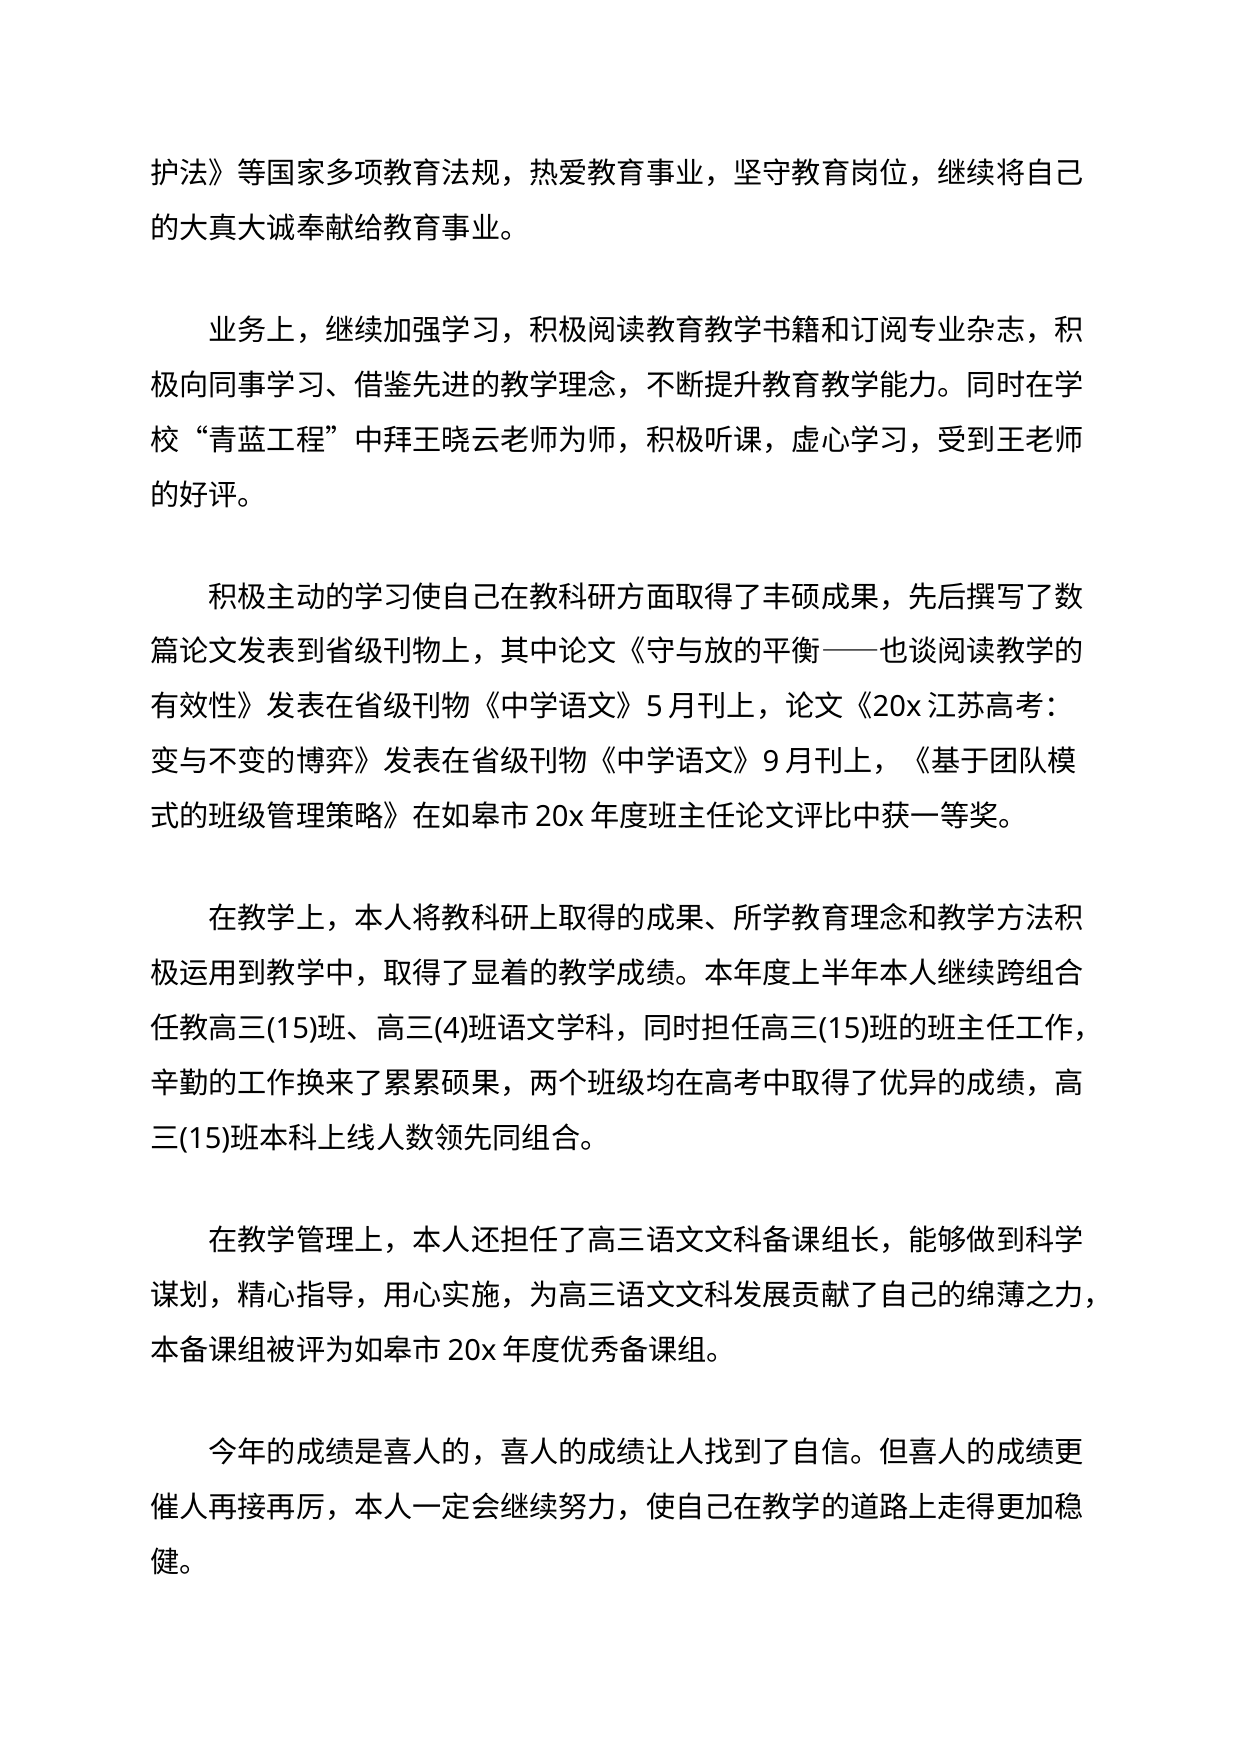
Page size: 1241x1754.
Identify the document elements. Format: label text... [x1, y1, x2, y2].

text 在教学管理上，本人还担任了高三语文文科备课组长，能够做到科学谋划，精心指导，用心实施，为高三语文文科发展贡献了自己的绵薄之力，本备课组被评为如皋市20x年度优秀备课组。 [150, 1217, 1090, 1369]
text 积极主动的学习使自己在教科研方面取得了丰硕成果，先后撰写了数篇论文发表到省级刊物上，其中论文《守与放的平衡——也谈阅读教学的有效性》发表在省级刊物《中学语文》5月刊上，论文《20x江苏高考：变与不变的博弈》发表在省级刊物《中学语文》9月刊上，《基于团队模式的班级管理策略》在如皋市20x年度班主任论文评比中获一等奖。 [150, 573, 1090, 835]
text 业务上，继续加强学习，积极阅读教育教学书籍和订阅专业杂志，积极向同事学习、借鉴先进的教学理念，不断提升教育教学能力。同时在学校“青蓝工程”中拜王晓云老师为师，积极听课，虚心学习，受到王老师的好评。 [150, 307, 1090, 514]
text 在教学上，本人将教科研上取得的成果、所学教育理念和教学方法积极运用到教学中，取得了显着的教学成绩。本年度上半年本人继续跨组合任教高三(15)班、高三(4)班语文学科，同时担任高三(15)班的班主任工作，辛勤的工作换来了累累硕果，两个班级均在高考中取得了优异的成绩，高三(15)班本科上线人数领先同组合。 [150, 895, 1090, 1157]
text 今年的成绩是喜人的，喜人的成绩让人找到了自信。但喜人的成绩更催人再接再厉，本人一定会继续努力，使自己在教学的道路上走得更加稳健。 [150, 1428, 1090, 1580]
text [150, 150, 1090, 247]
